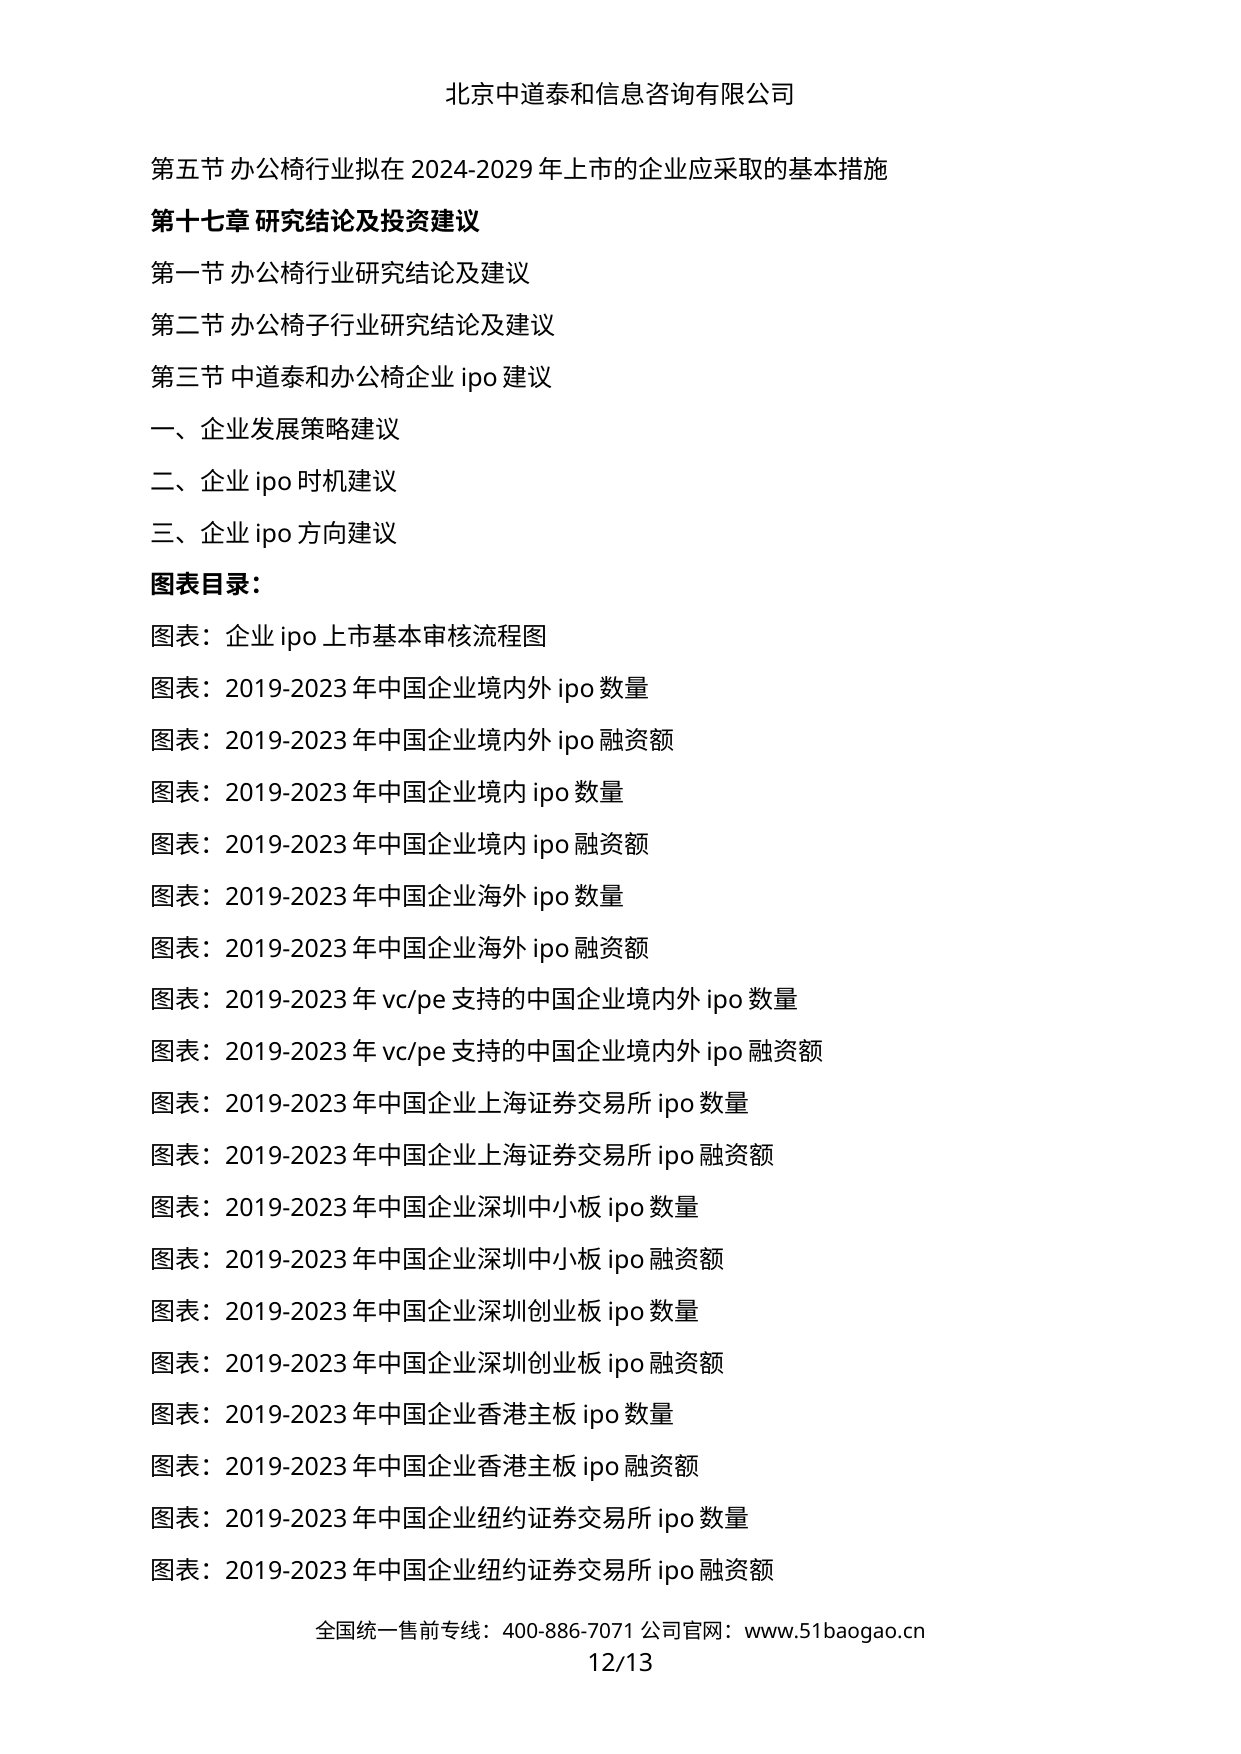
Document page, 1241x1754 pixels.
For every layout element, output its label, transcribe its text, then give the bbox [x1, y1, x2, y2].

text 图表：2019-2023年vc/pe支持的中国企业境内外ipo数量 [150, 980, 1090, 1016]
text 一、企业发展策略建议 [150, 409, 1090, 446]
text 图表：企业ipo上市基本审核流程图 [150, 617, 1090, 653]
text 图表：2019-2023年中国企业深圳中小板ipo数量 [150, 1187, 1090, 1224]
text 二、企业ipo时机建议 [150, 461, 1090, 497]
text 第三节 中道泰和办公椅企业ipo建议 [150, 357, 1090, 394]
text 图表：2019-2023年中国企业境内ipo数量 [150, 772, 1090, 809]
text 第十七章 研究结论及投资建议 [150, 202, 1090, 238]
text 图表：2019-2023年中国企业海外ipo数量 [150, 876, 1090, 912]
text 图表：2019-2023年中国企业海外ipo融资额 [150, 928, 1090, 964]
text 第二节 办公椅子行业研究结论及建议 [150, 306, 1090, 342]
text 第一节 办公椅行业研究结论及建议 [150, 254, 1090, 290]
text 图表：2019-2023年中国企业境内外ipo融资额 [150, 721, 1090, 757]
text 图表：2019-2023年vc/pe支持的中国企业境内外ipo融资额 [150, 1032, 1090, 1068]
text 图表：2019-2023年中国企业香港主板ipo融资额 [150, 1447, 1090, 1483]
text 图表：2019-2023年中国企业纽约证券交易所ipo融资额 [150, 1551, 1090, 1587]
text 图表：2019-2023年中国企业深圳中小板ipo融资额 [150, 1239, 1090, 1276]
text 图表：2019-2023年中国企业香港主板ipo数量 [150, 1395, 1090, 1431]
text 图表：2019-2023年中国企业境内外ipo数量 [150, 669, 1090, 705]
text 图表：2019-2023年中国企业上海证券交易所ipo数量 [150, 1084, 1090, 1120]
text 第五节 办公椅行业拟在2024-2029年上市的企业应采取的基本措施 [150, 150, 1090, 186]
text 图表目录： [150, 565, 1090, 601]
text 图表：2019-2023年中国企业深圳创业板ipo数量 [150, 1291, 1090, 1327]
text 图表：2019-2023年中国企业上海证券交易所ipo融资额 [150, 1136, 1090, 1172]
text 图表：2019-2023年中国企业深圳创业板ipo融资额 [150, 1343, 1090, 1379]
text 图表：2019-2023年中国企业境内ipo融资额 [150, 824, 1090, 861]
text 三、企业ipo方向建议 [150, 513, 1090, 549]
text 图表：2019-2023年中国企业纽约证券交易所ipo数量 [150, 1499, 1090, 1535]
